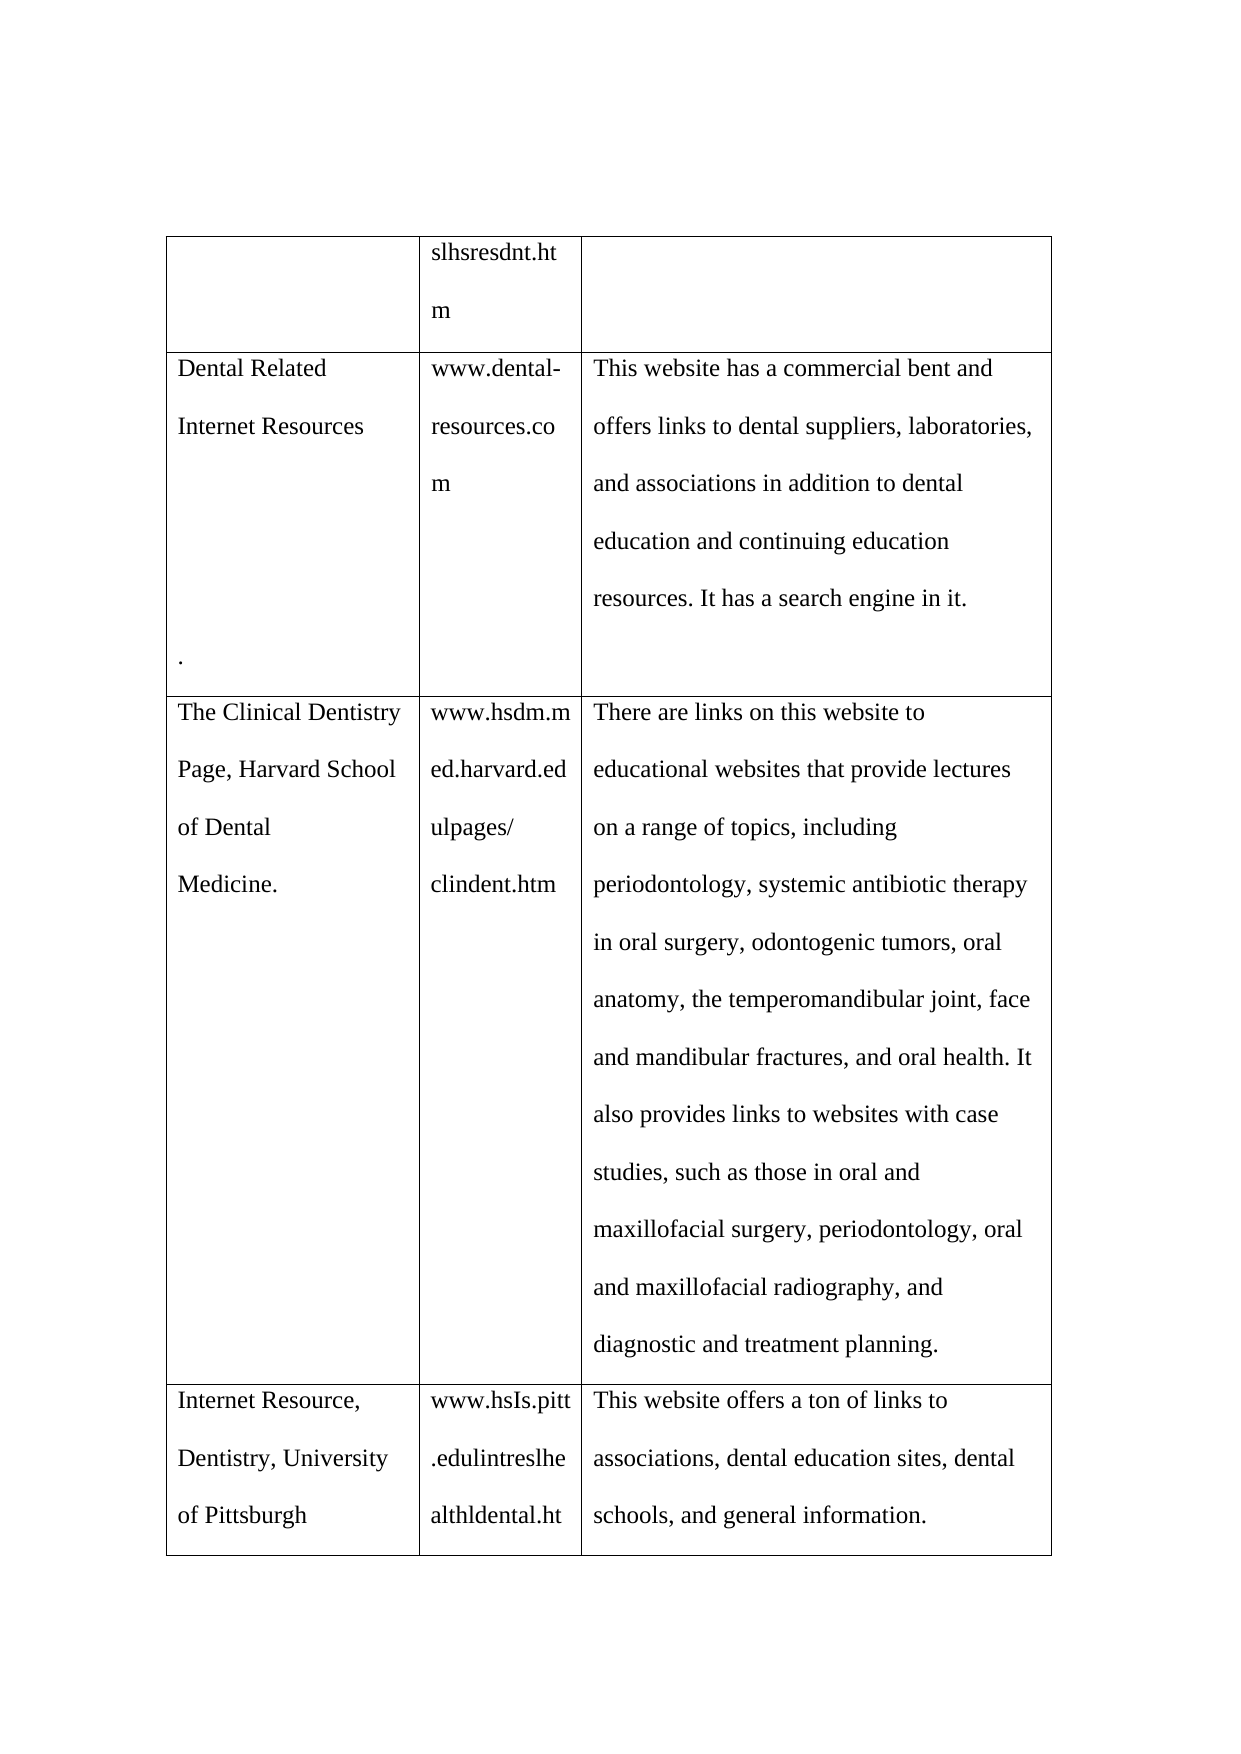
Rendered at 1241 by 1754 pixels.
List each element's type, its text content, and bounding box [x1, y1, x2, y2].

table_cell The Clinical Dentistry Page, Harvard School of Dental Medicine. [167, 697, 419, 1384]
table_cell This website has a commercial bent and offers links to dental suppliers, laboratories, and associations in addition to dental education and continuing education resources. It has a search engine in it. [582, 353, 1051, 696]
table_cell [582, 1385, 1051, 1555]
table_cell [582, 237, 1051, 352]
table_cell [420, 1385, 581, 1555]
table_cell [420, 237, 581, 352]
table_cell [167, 1385, 419, 1555]
table_cell Dental Related Internet Resources . [167, 353, 419, 696]
table_cell www.hsdm.med.harvard.edulpages/clindent.htm [420, 697, 581, 1384]
table_cell There are links on this website to educational websites that provide lectures on a range of topics, including periodontology, systemic antibiotic therapy in oral surgery, odontogenic tumors, oral anatomy, the temperomandibular joint, face and mandibular fractures, and oral health. It also provides links to websites with case studies, such as those in oral and maxillofacial surgery, periodontology, oral and maxillofacial radiography, and diagnostic and treatment planning. [582, 697, 1051, 1384]
table_cell www.dental-resources.com [420, 353, 581, 696]
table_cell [167, 237, 419, 352]
